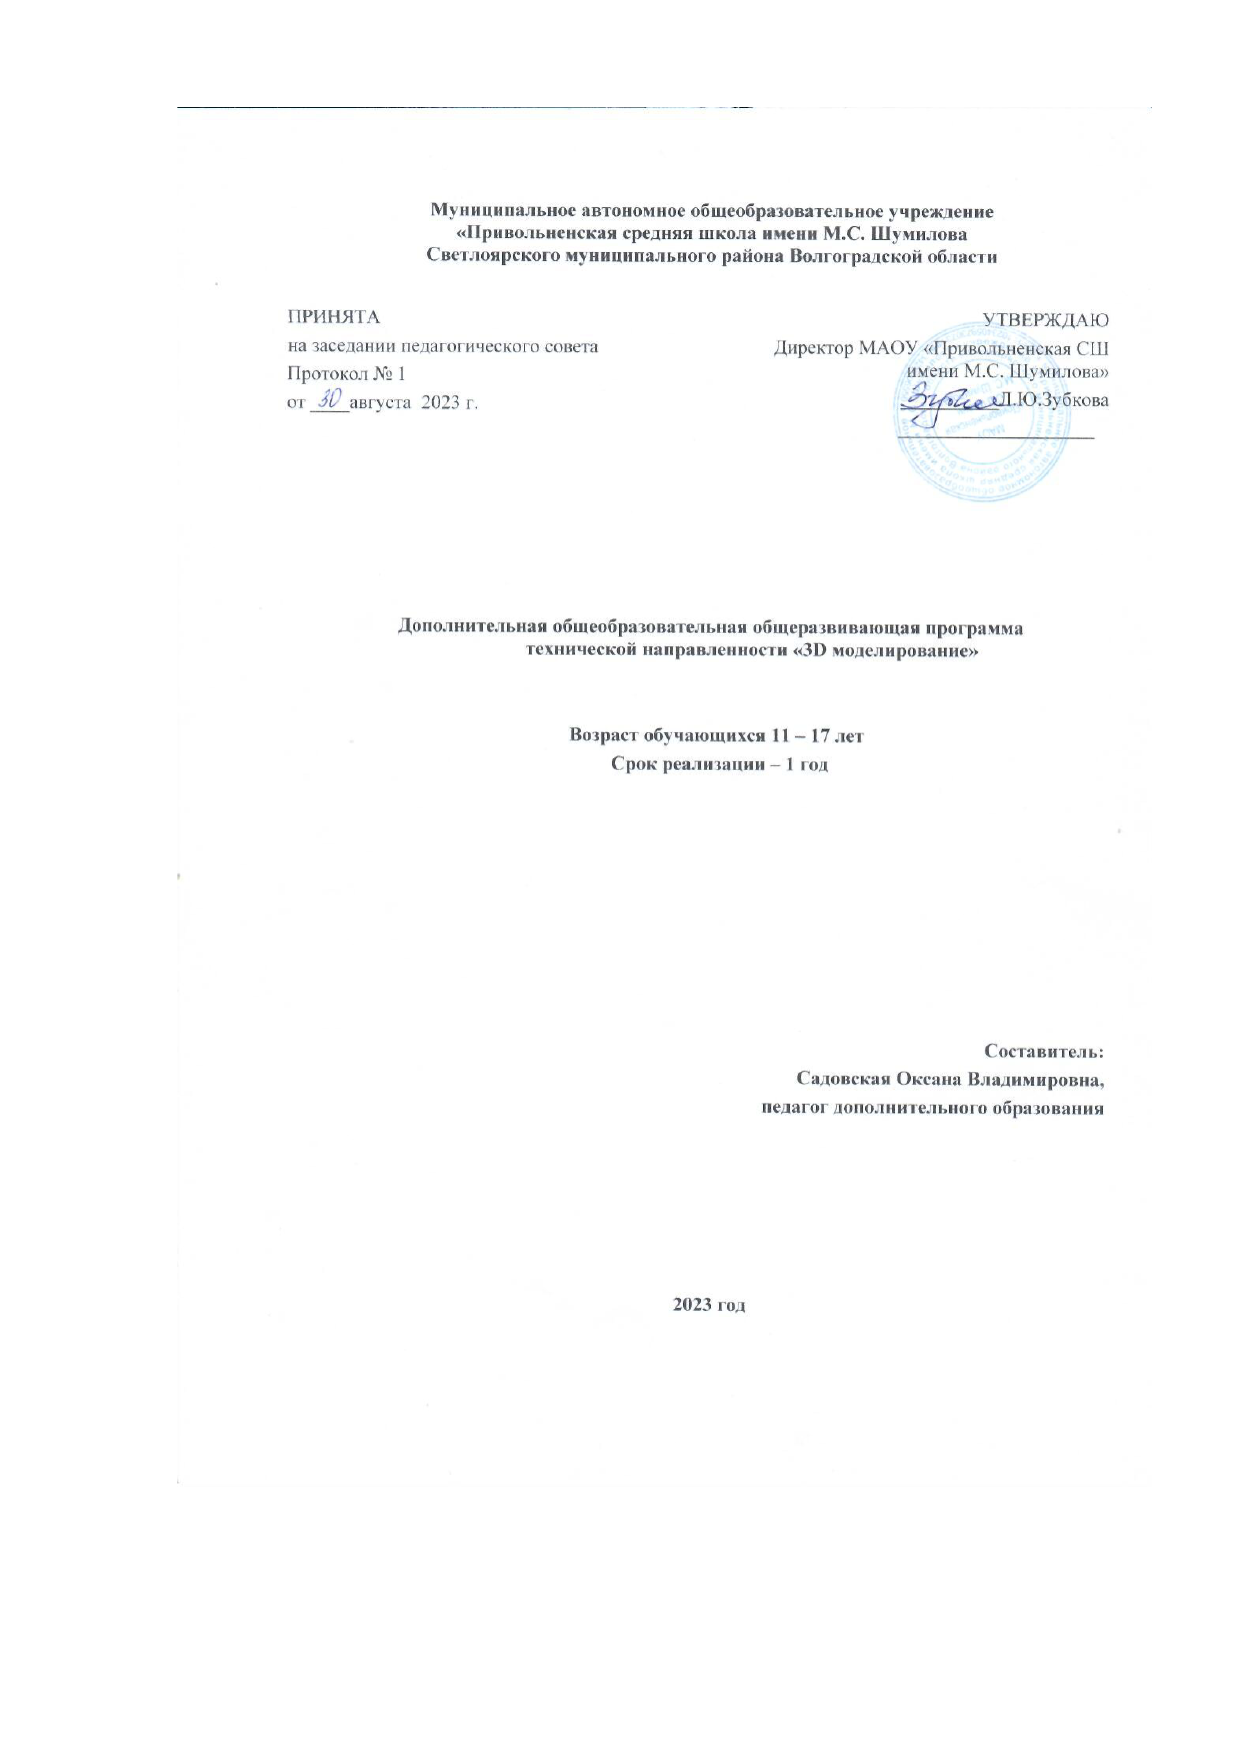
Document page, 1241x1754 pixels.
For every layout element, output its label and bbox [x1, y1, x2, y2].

picture [177, 107, 1152, 1487]
